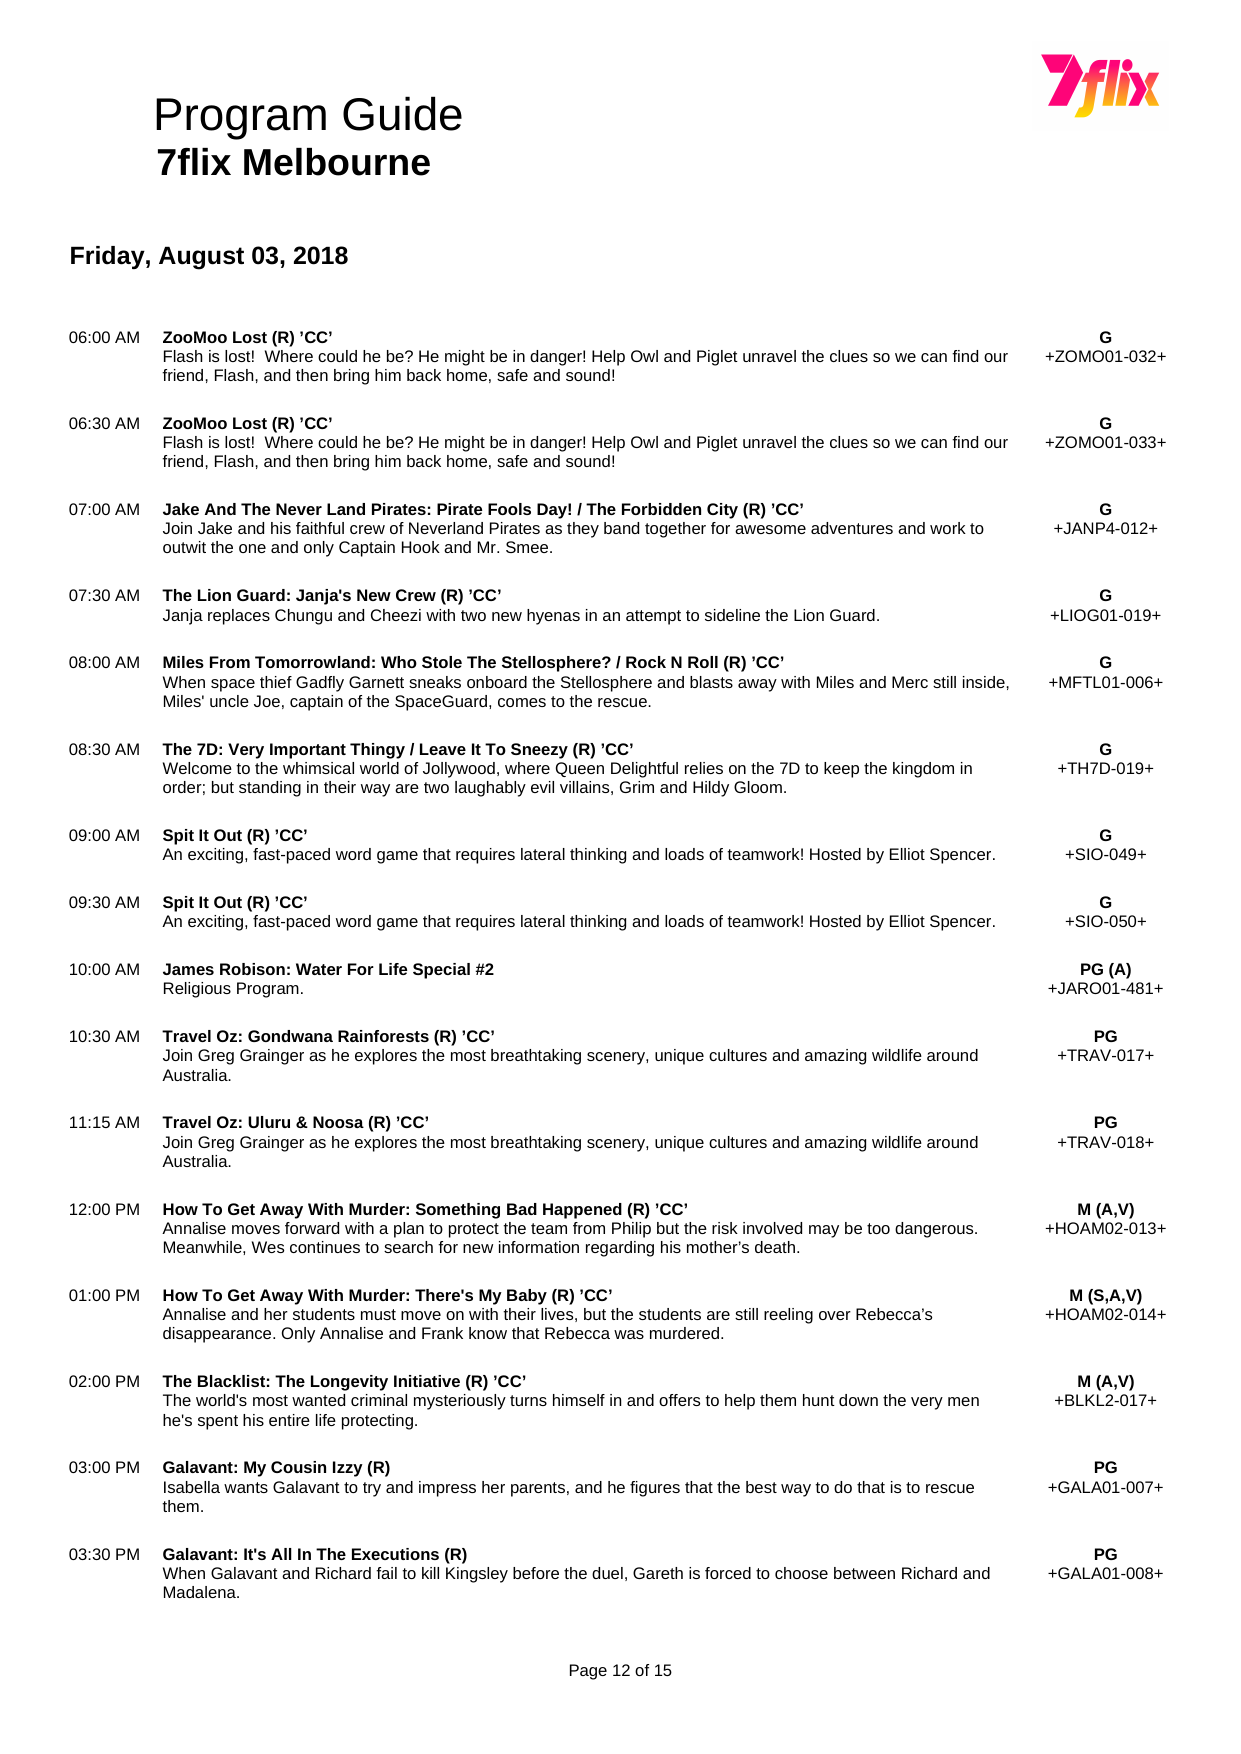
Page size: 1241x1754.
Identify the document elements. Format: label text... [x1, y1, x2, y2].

table_header G +SIO-049+ [1022, 826, 1189, 864]
table_header ZooMoo Lost (R) ’CC’ Flash is lost! Where could he be? He might be in danger! Help Owl and Piglet unravel the clues so we can find our friend, Flash, and then bring him back home, safe and sound! [151, 328, 1022, 385]
table_header 03:30 PM [51, 1545, 151, 1602]
table_header Spit It Out (R) ’CC’ An exciting, fast-paced word game that requires lateral thinking and loads of teamwork! Hosted by Elliot Spencer. [151, 893, 1022, 931]
table_header G +MFTL01-006+ [1022, 653, 1189, 711]
text Friday, August 03, 2018 [62, 241, 1178, 270]
table_header G +ZOMO01-033+ [1022, 414, 1189, 471]
table_header M (A,V) +HOAM02-013+ [1022, 1200, 1189, 1257]
table_header 07:00 AM [51, 500, 151, 557]
table_header 11:15 AM [51, 1113, 151, 1171]
table_header How To Get Away With Murder: Something Bad Happened (R) ’CC’ Annalise moves forward with a plan to protect the team from Philip but the risk involved may be too dangerous. Meanwhile, Wes continues to search for new information regarding his mother’s death. [151, 1200, 1022, 1257]
table_header G +TH7D-019+ [1022, 740, 1189, 797]
table_header 08:00 AM [51, 653, 151, 711]
table_header PG +GALA01-008+ [1022, 1545, 1189, 1602]
table_header G +SIO-050+ [1022, 893, 1189, 931]
table_header 06:30 AM [51, 414, 151, 471]
table_header The Lion Guard: Janja's New Crew (R) ’CC’ Janja replaces Chungu and Cheezi with two new hyenas in an attempt to sideline the Lion Guard. [151, 586, 1022, 624]
table_header 01:00 PM [51, 1286, 151, 1343]
table_header 08:30 AM [51, 740, 151, 797]
table_header 03:00 PM [51, 1458, 151, 1516]
table_header Travel Oz: Uluru & Noosa (R) ’CC’ Join Greg Grainger as he explores the most breathtaking scenery, unique cultures and amazing wildlife around Australia. [151, 1113, 1022, 1171]
table_header Travel Oz: Gondwana Rainforests (R) ’CC’ Join Greg Grainger as he explores the most breathtaking scenery, unique cultures and amazing wildlife around Australia. [151, 1027, 1022, 1084]
table_header PG +TRAV-018+ [1022, 1113, 1189, 1171]
table_header PG +TRAV-017+ [1022, 1027, 1189, 1084]
table_header 10:00 AM [51, 960, 151, 998]
table_header The 7D: Very Important Thingy / Leave It To Sneezy (R) ’CC’ Welcome to the whimsical world of Jollywood, where Queen Delightful relies on the 7D to keep the kingdom in order; but standing in their way are two laughably evil villains, Grim and Hildy Gloom. [151, 740, 1022, 797]
table_header PG +GALA01-007+ [1022, 1458, 1189, 1516]
table_header 06:00 AM [51, 328, 151, 385]
table_header James Robison: Water For Life Special #2 Religious Program. [151, 960, 1022, 998]
table_header Jake And The Never Land Pirates: Pirate Fools Day! / The Forbidden City (R) ’CC’ Join Jake and his faithful crew of Neverland Pirates as they band together for awesome adventures and work to outwit the one and only Captain Hook and Mr. Smee. [151, 500, 1022, 557]
table_header 09:00 AM [51, 826, 151, 864]
table_header Galavant: It's All In The Executions (R) When Galavant and Richard fail to kill Kingsley before the duel, Gareth is forced to choose between Richard and Madalena. [151, 1545, 1022, 1602]
table_header G +JANP4-012+ [1022, 500, 1189, 557]
picture [1031, 41, 1170, 131]
table_header 10:30 AM [51, 1027, 151, 1084]
table_header PG (A) +JARO01-481+ [1022, 960, 1189, 998]
table_header ZooMoo Lost (R) ’CC’ Flash is lost! Where could he be? He might be in danger! Help Owl and Piglet unravel the clues so we can find our friend, Flash, and then bring him back home, safe and sound! [151, 414, 1022, 471]
table_header G +LIOG01-019+ [1022, 586, 1189, 624]
table_header How To Get Away With Murder: There's My Baby (R) ’CC’ Annalise and her students must move on with their lives, but the students are still reeling over Rebecca’s disappearance. Only Annalise and Frank know that Rebecca was murdered. [151, 1286, 1022, 1343]
table_header The Blacklist: The Longevity Initiative (R) ’CC’ The world's most wanted criminal mysteriously turns himself in and offers to help them hunt down the very men he's spent his entire life protecting. [151, 1372, 1022, 1429]
table_header M (A,V) +BLKL2-017+ [1022, 1372, 1189, 1429]
table_header 12:00 PM [51, 1200, 151, 1257]
table_header G +ZOMO01-032+ [1022, 328, 1189, 385]
table_header 02:00 PM [51, 1372, 151, 1429]
table_header 07:30 AM [51, 586, 151, 624]
table_header Galavant: My Cousin Izzy (R) Isabella wants Galavant to try and impress her parents, and he figures that the best way to do that is to rescue them. [151, 1458, 1022, 1516]
table_header M (S,A,V) +HOAM02-014+ [1022, 1286, 1189, 1343]
table_header Miles From Tomorrowland: Who Stole The Stellosphere? / Rock N Roll (R) ’CC’ When space thief Gadfly Garnett sneaks onboard the Stellosphere and blasts away with Miles and Merc still inside, Miles' uncle Joe, captain of the SpaceGuard, comes to the rescue. [151, 653, 1022, 711]
table_header Spit It Out (R) ’CC’ An exciting, fast-paced word game that requires lateral thinking and loads of teamwork! Hosted by Elliot Spencer. [151, 826, 1022, 864]
table_header 09:30 AM [51, 893, 151, 931]
